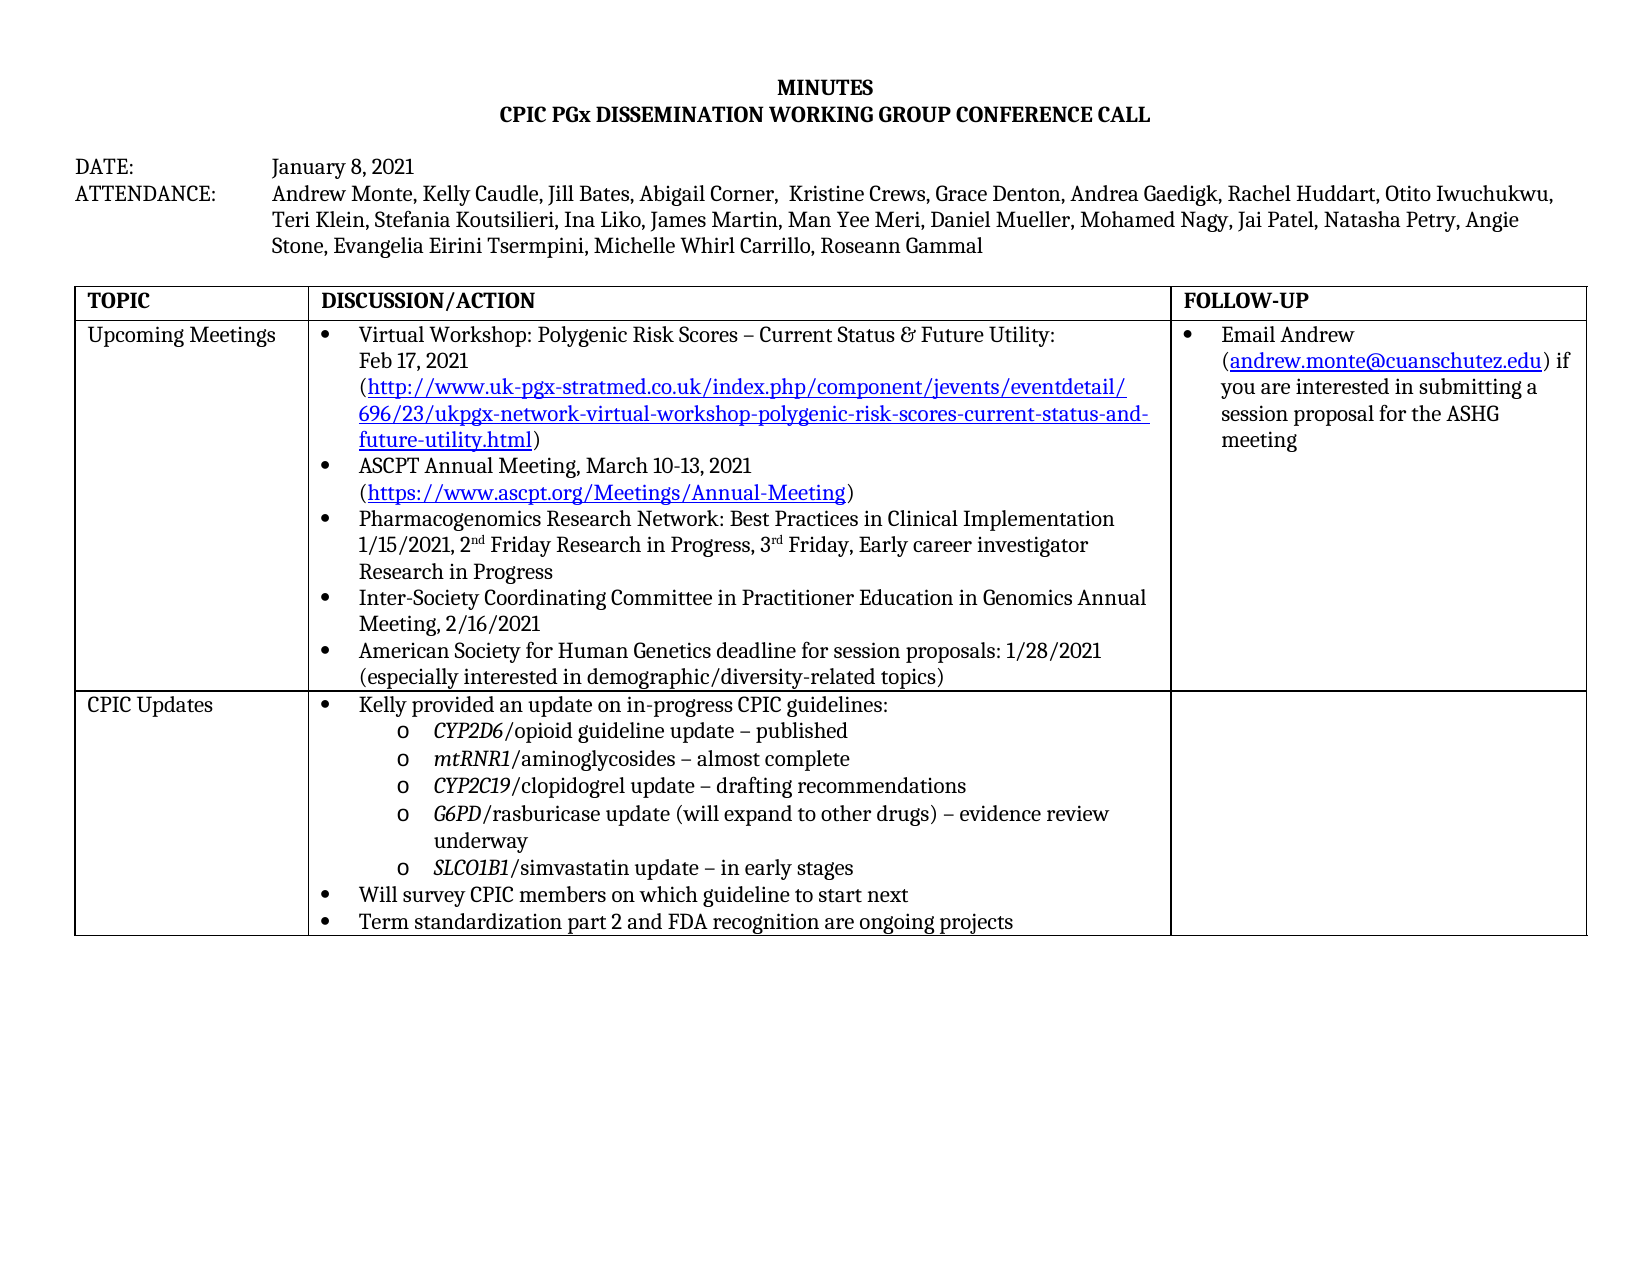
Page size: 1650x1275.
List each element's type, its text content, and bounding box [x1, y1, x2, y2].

table_cell Email Andrew (andrew.monte@cuanschutez.edu) if you are interested in submitting a session proposal for the ASHG meeting [1172, 321, 1586, 690]
table_cell CPIC Updates [76, 692, 308, 935]
table_cell Virtual Workshop: Polygenic Risk Scores – Current Status & Future Utility: Feb 17, 2021 (http://www.uk-pgx-stratmed.co.uk/index.php/component/jevents/eventdetail/696/23/ukpgx-network-virtual-workshop-polygenic-risk-scores-current-status-and-future-utility.html) ASCPT Annual Meeting, March 10-13, 2021 (https://www.ascpt.org/Meetings/Annual-Meeting) Pharmacogenomics Research Network: Best Practices in Clinical Implementation 1/15/2021, 2nd Friday Research in Progress, 3rd Friday, Early career investigator Research in Progress Inter-Society Coordinating Committee in Practitioner Education in Genomics Annual Meeting, 2/16/2021 American Society for Human Genetics deadline for session proposals: 1/28/2021 (especially interested in demographic/diversity-related topics) [309, 321, 1170, 690]
table_cell Upcoming Meetings [76, 321, 308, 690]
table_header FOLLOW-UP [1172, 287, 1586, 320]
text CPIC PGx DISSEMINATION WORKING GROUP CONFERENCE CALL [75, 101, 1575, 128]
table_cell Kelly provided an update on in-progress CPIC guidelines: CYP2D6/opioid guideline update – published mtRNR1/aminoglycosides – almost complete CYP2C19/clopidogrel update – drafting recommendations G6PD/rasburicase update (will expand to other drugs) – evidence review underway SLCO1B1/simvastatin update – in early stages Will survey CPIC members on which guideline to start next Term standardization part 2 and FDA recognition are ongoing projects [309, 692, 1170, 935]
text ATTENDANCE: Andrew Monte, Kelly Caudle, Jill Bates, Abigail Corner, Kristine Crews, Grace Denton, Andrea Gaedigk, Rachel Huddart, Otito Iwuchukwu, Teri Klein, Stefania Koutsilieri, Ina Liko, James Martin, Man Yee Meri, Daniel Mueller, Mohamed Nagy, Jai Patel, Natasha Petry, Angie Stone, Evangelia Eirini Tsermpini, Michelle Whirl Carrillo, Roseann Gammal [75, 180, 1575, 259]
table_cell [1172, 692, 1586, 935]
text MINUTES [75, 75, 1575, 101]
text DATE: January 8, 2021 [75, 154, 1575, 180]
table_header DISCUSSION/ACTION [309, 287, 1170, 320]
table_header TOPIC [76, 287, 308, 320]
